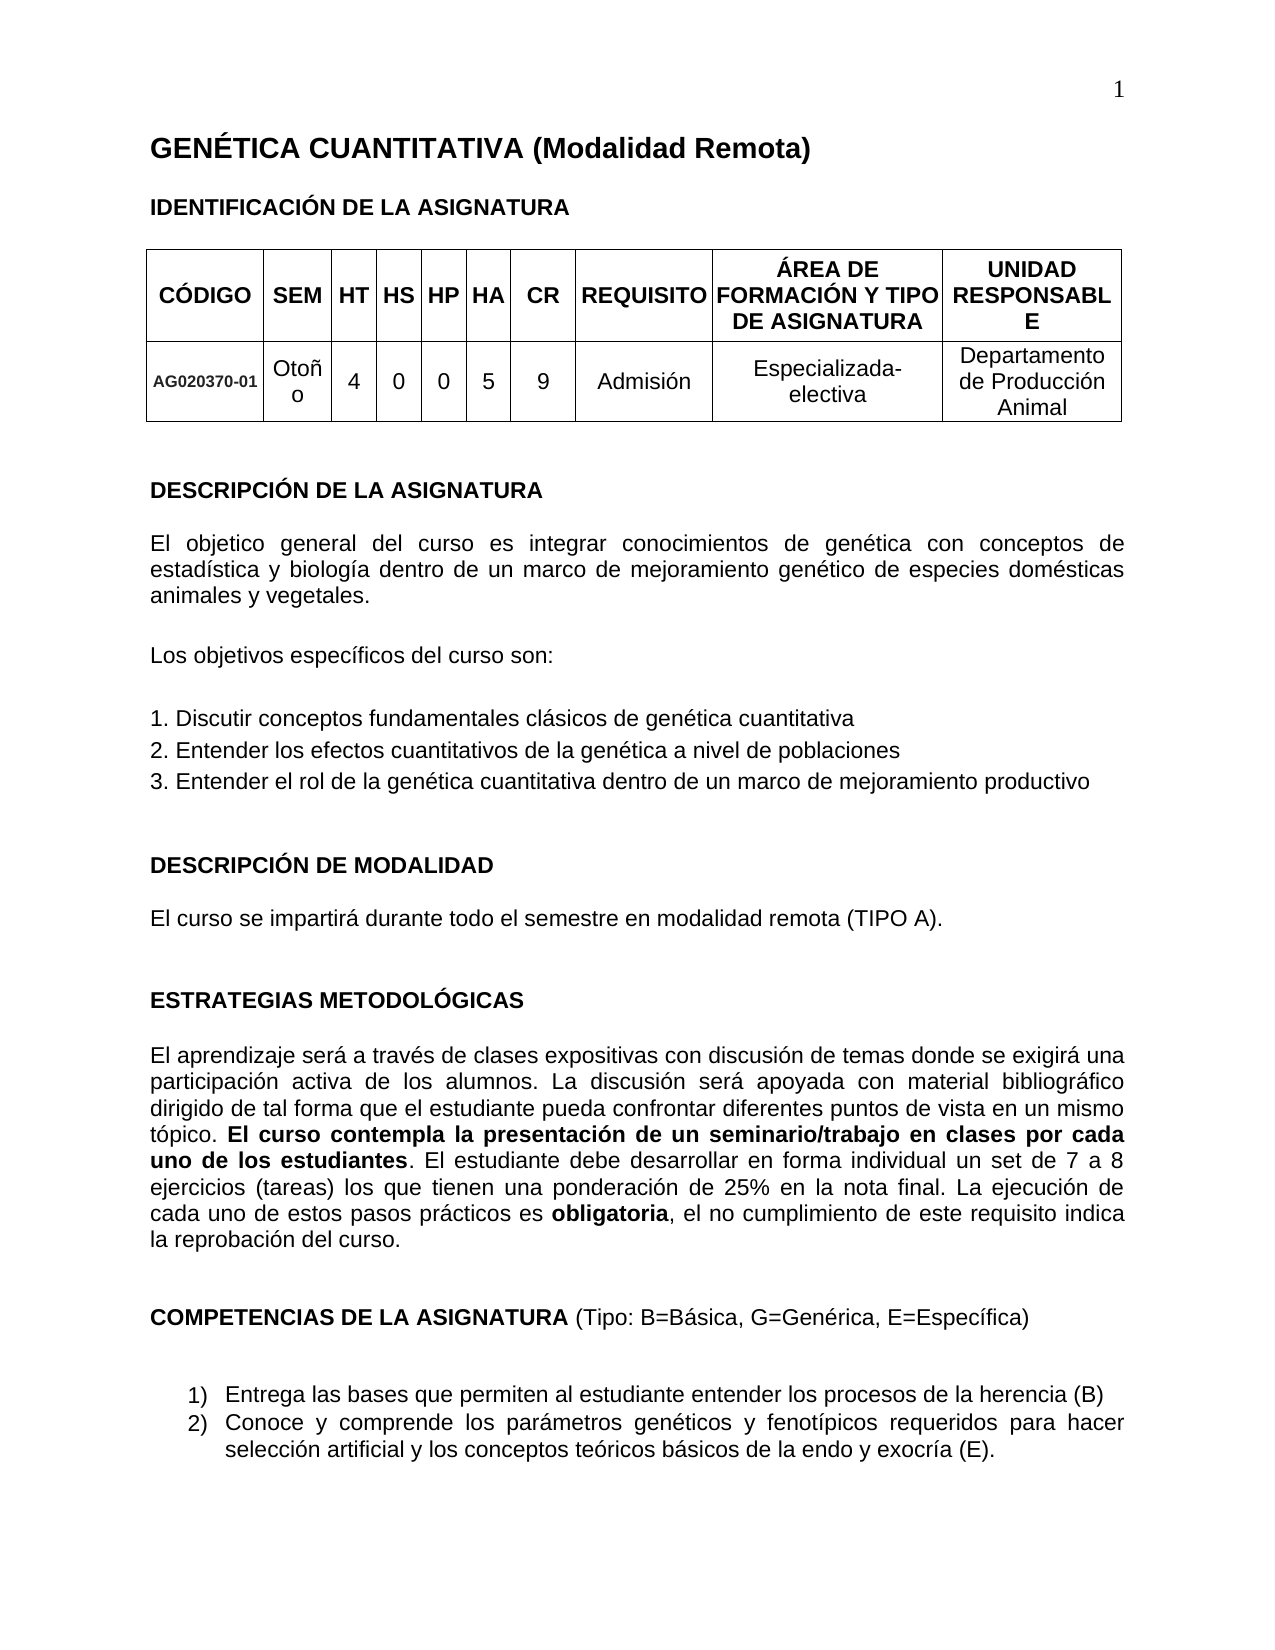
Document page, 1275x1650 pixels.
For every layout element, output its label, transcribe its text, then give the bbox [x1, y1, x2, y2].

table_header SEM [264, 250, 331, 341]
table_header ÁREA DE FORMACIÓN Y TIPO DE ASIGNATURA [713, 250, 942, 341]
list GENÉTICA CUANTITATIVA (Modalidad Remota) [150, 131, 1125, 165]
text El objetico general del curso es integrar conocimientos de genética con conceptos de estadística y biología dentro de un marco de mejoramiento genético de especies domésticas animales y vegetales. [150, 529, 1125, 609]
table_header UNIDAD RESPONSABLE [943, 250, 1121, 341]
text COMPETENCIAS DE LA ASIGNATURA (Tipo: B=Básica, G=Genérica, E=Específica) [150, 1304, 1125, 1330]
text DESCRIPCIÓN DE MODALIDAD [150, 852, 1125, 879]
table_header HS [377, 250, 421, 341]
table_cell 0 [422, 342, 466, 421]
text El aprendizaje será a través de clases expositivas con discusión de temas donde se exigirá una participación activa de los alumnos. La discusión será apoyada con material bibliográfico dirigido de tal forma que el estudiante pueda confrontar diferentes puntos de vista en un mismo tópico. El curso contempla la presentación de un seminario/trabajo en clases por cada uno de los estudiantes. El estudiante debe desarrollar en forma individual un set de 7 a 8 ejercicios (tareas) los que tienen una ponderación de 25% en la nota final. La ejecución de cada uno de estos pasos prácticos es obligatoria, el no cumplimiento de este requisito indica la reprobación del curso. [150, 1042, 1125, 1253]
table_header HT [332, 250, 376, 341]
table_cell Otoño [264, 342, 331, 421]
table_header HA [467, 250, 510, 341]
list Entrega las bases que permiten al estudiante entender los procesos de la herencia (B) [187, 1381, 1125, 1409]
table_header CR [511, 250, 575, 341]
list Conoce y comprende los parámetros genéticos y fenotípicos requeridos para hacer selección artificial y los conceptos teóricos básicos de la endo y exocría (E). [187, 1409, 1125, 1464]
text 2. Entender los efectos cuantitativos de la genética a nivel de poblaciones [150, 732, 1125, 763]
table_cell Especializada-electiva [713, 342, 942, 421]
table_cell 9 [511, 342, 575, 421]
text El curso se impartirá durante todo el semestre en modalidad remota (TIPO A). [150, 879, 1125, 932]
text 3. Entender el rol de la genética cuantitativa dentro de un marco de mejoramiento productivo [150, 763, 1125, 795]
table_cell Departamento de Producción Animal [943, 342, 1121, 421]
table_header requisito [576, 250, 712, 341]
table_cell 4 [332, 342, 376, 421]
table_cell 5 [467, 342, 510, 421]
text DESCRIPCIÓN DE LA ASIGNATURA [150, 477, 1125, 503]
table_cell AG020370-01 [147, 342, 263, 421]
table_cell Admisión [576, 342, 712, 421]
text 1. Discutir conceptos fundamentales clásicos de genética cuantitativa [150, 669, 1125, 732]
table_header HP [422, 250, 466, 341]
table_cell 0 [377, 342, 421, 421]
text Los objetivos específicos del curso son: [150, 637, 1125, 669]
table_header CÓDIGO [147, 250, 263, 341]
text IDENTIFICACIÓN DE LA ASIGNATURA [150, 193, 1125, 220]
text ESTRATEGIAS METODOLÓGICAS [150, 987, 1125, 1013]
